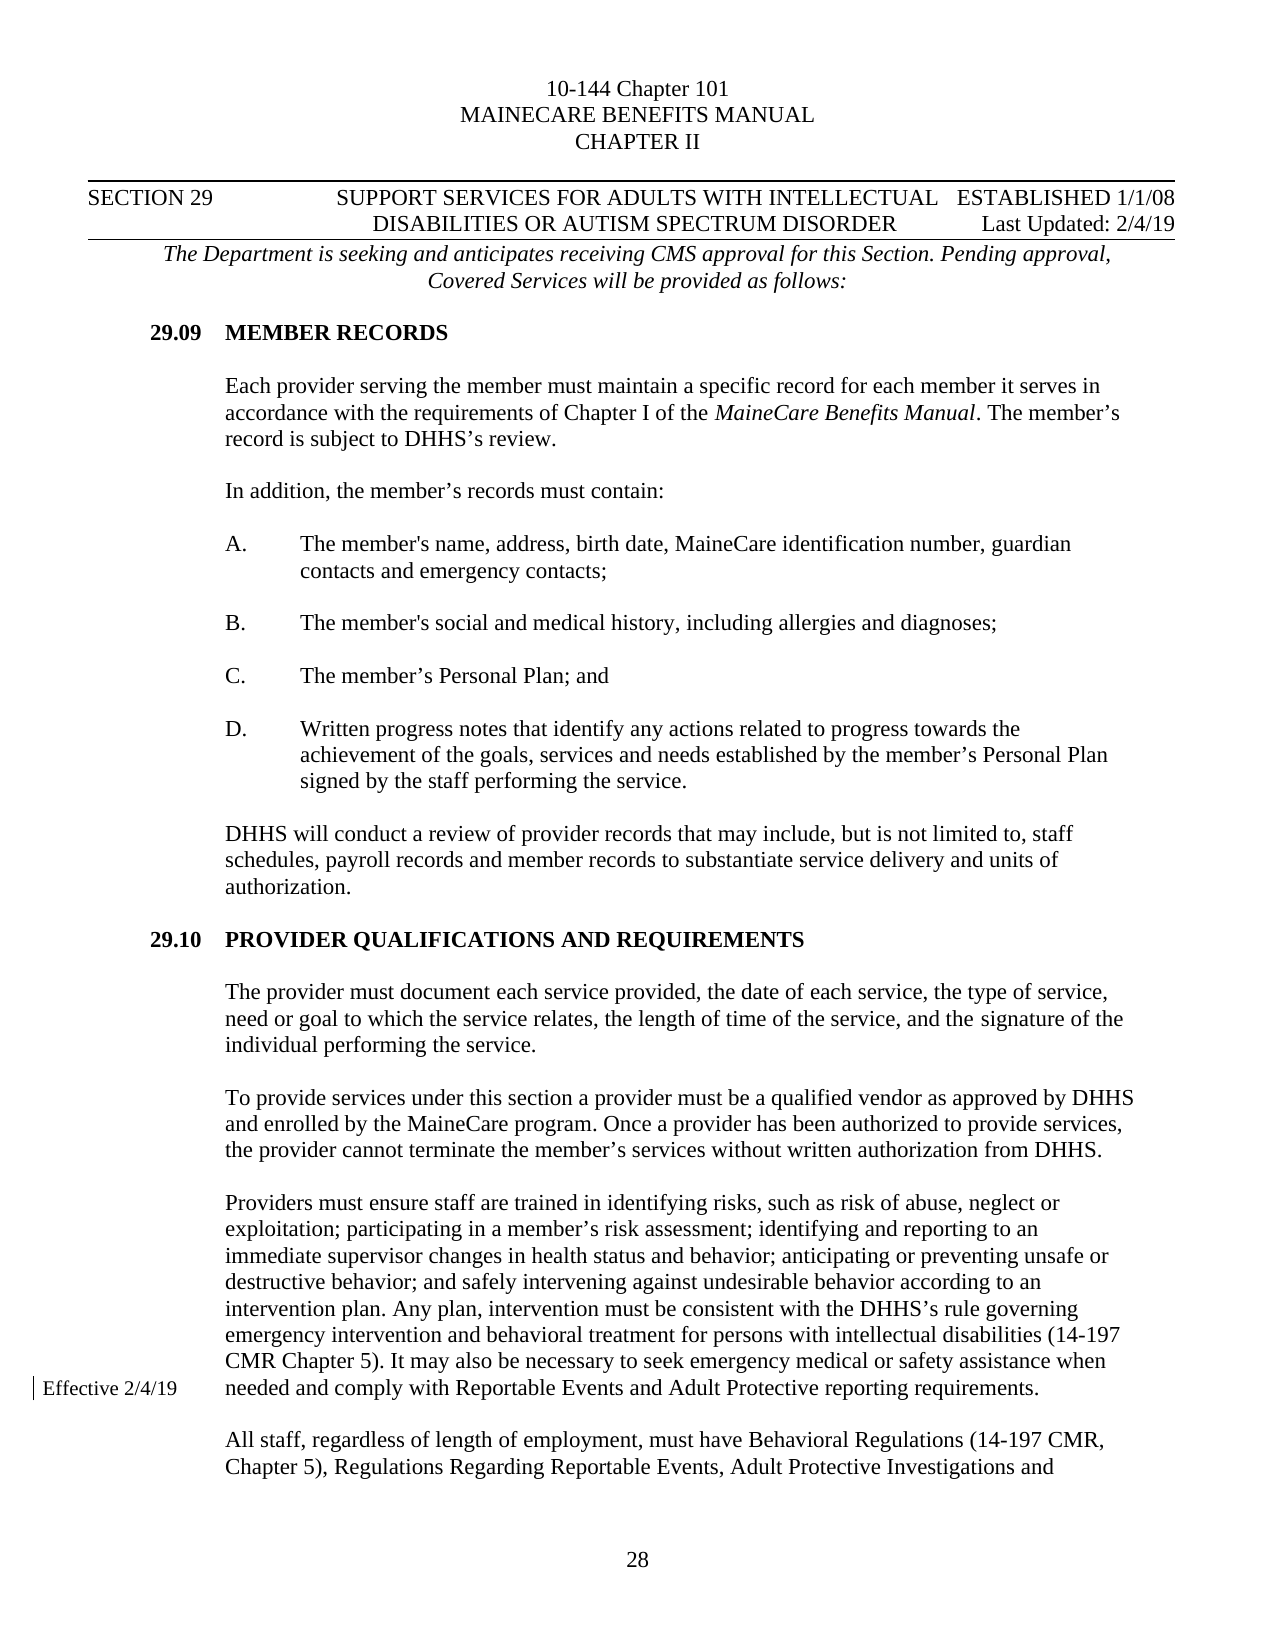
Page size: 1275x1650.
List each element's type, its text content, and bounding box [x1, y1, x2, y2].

text Providers must ensure staff are trained in identifying risks, such as risk of abuse, neglect or exploitation; participating in a member’s risk assessment; identifying and reporting to an immediate supervisor changes in health status and behavior; anticipating or preventing unsafe or destructive behavior; and safely intervening against undesirable behavior according to an intervention plan. Any plan, intervention must be consistent with the DHHS’s rule governing emergency intervention and behavioral treatment for persons with intellectual disabilities (14-197 CMR Chapter 5). It may also be necessary to seek emergency medical or safety assistance when needed and comply with Reportable Events and Adult Protective reporting requirements. [225, 1189, 1125, 1400]
text D. Written progress notes that identify any actions related to progress towards the achievement of the goals, services and needs established by the member’s Personal Plan signed by the staff performing the service. [225, 715, 1125, 794]
text DHHS will conduct a review of provider records that may include, but is not limited to, staff schedules, payroll records and member records to substantiate service delivery and units of authorization. [225, 820, 1125, 899]
text 29.09 MEMBER RECORDS [150, 319, 1125, 346]
text Each provider serving the member must maintain a specific record for each member it serves in accordance with the requirements of Chapter I of the MaineCare Benefits Manual. The member’s record is subject to DHHS’s review. [225, 372, 1125, 451]
text A. The member's name, address, birth date, MaineCare identification number, guardian contacts and emergency contacts; [225, 530, 1125, 583]
text In addition, the member’s records must contain: [225, 478, 1125, 504]
text C. The member’s Personal Plan; and [225, 662, 1125, 688]
text To provide services under this section a provider must be a qualified vendor as approved by DHHS and enrolled by the MaineCare program. Once a provider has been authorized to provide services, the provider cannot terminate the member’s services without written authorization from DHHS. [225, 1084, 1144, 1163]
text B. The member's social and medical history, including allergies and diagnoses; [225, 609, 1125, 636]
text All staff, regardless of length of employment, must have Behavioral Regulations (14-197 CMR, Chapter 5), Regulations Regarding Reportable Events, Adult Protective Investigations and [112, 1426, 1125, 1479]
text The provider must document each service provided, the date of each service, the type of service, need or goal to which the service relates, the length of time of the service, and the signature of the individual performing the service. [225, 978, 1125, 1057]
text 29.10 PROVIDER QUALIFICATIONS AND REQUIREMENTS [150, 926, 1125, 952]
